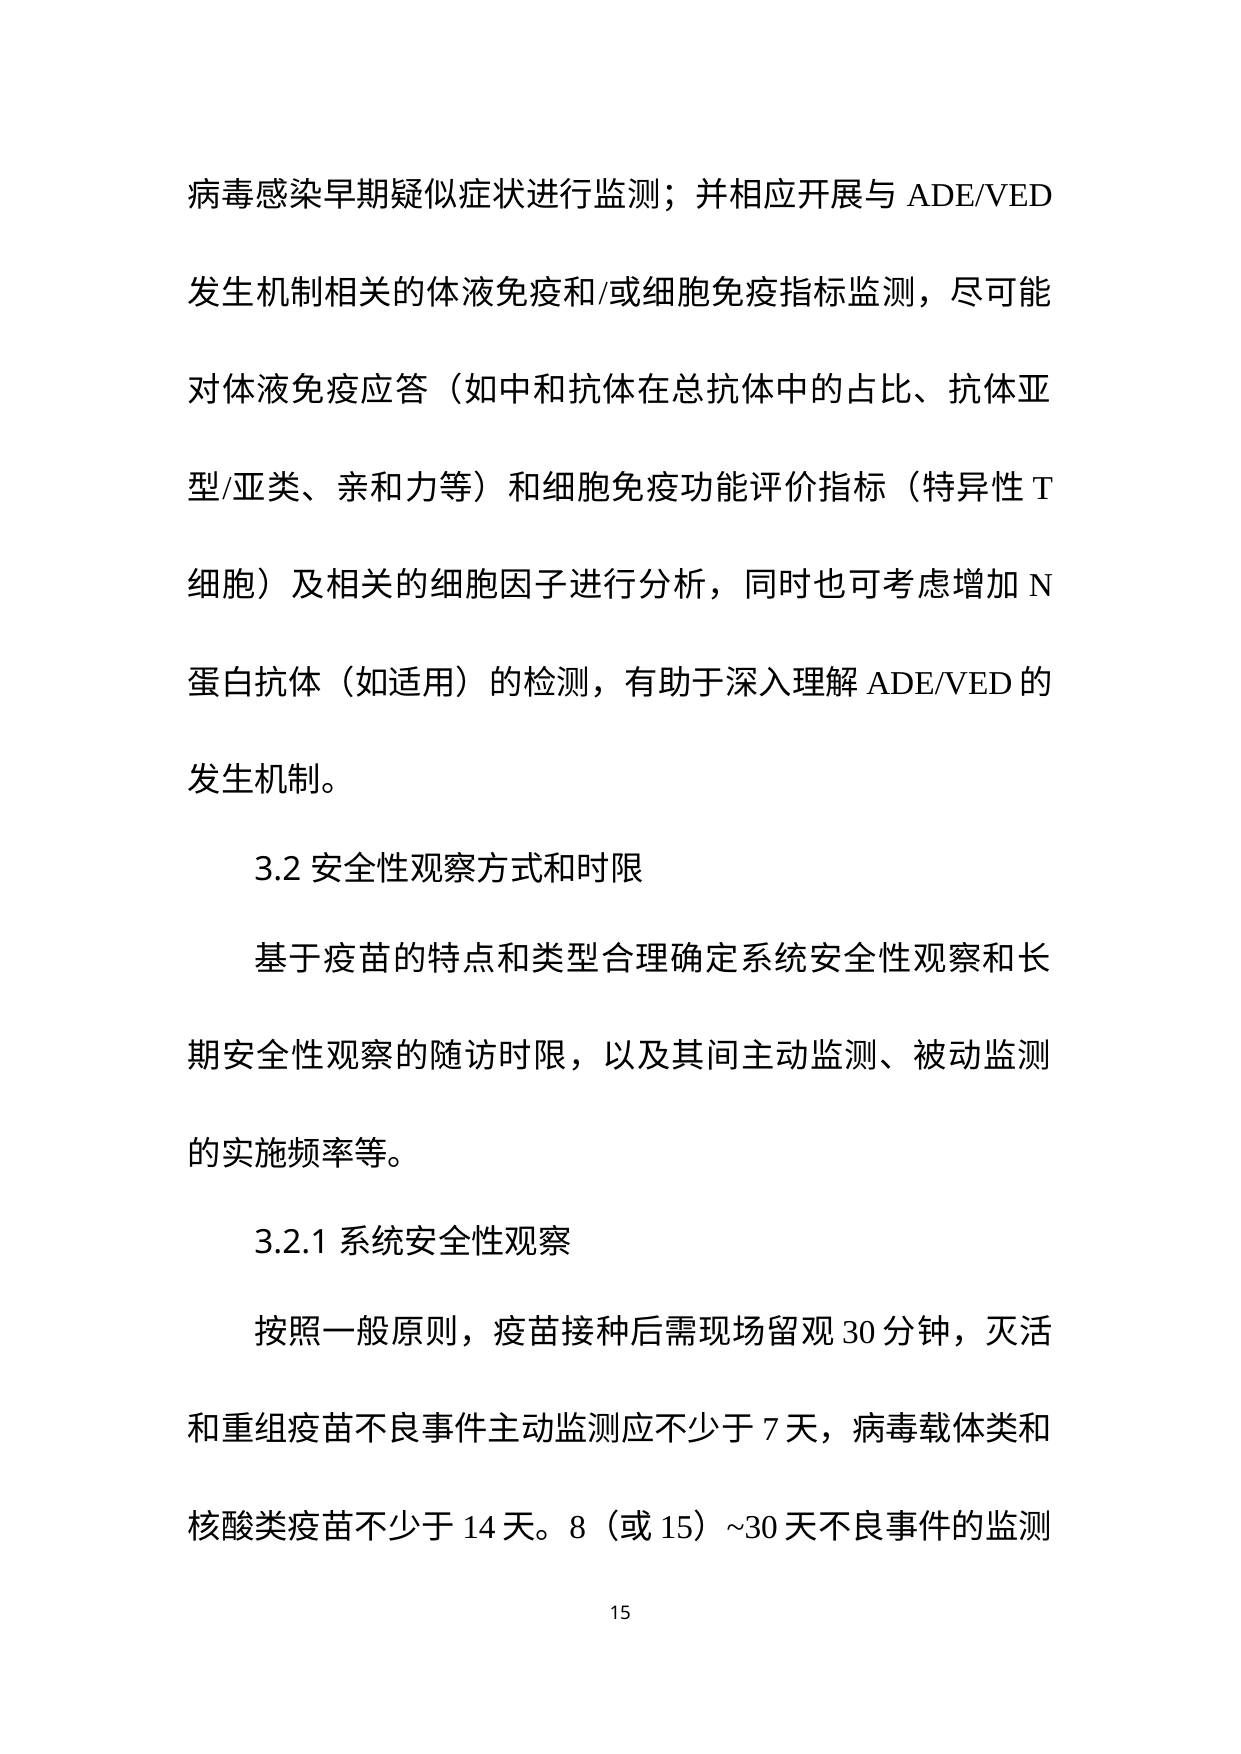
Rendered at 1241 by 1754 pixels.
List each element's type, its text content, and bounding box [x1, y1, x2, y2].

text 3.2.1 系统安全性观察 [187, 1207, 1053, 1272]
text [187, 1296, 1053, 1556]
text 3.2 安全性观察方式和时限 [187, 834, 1053, 899]
text 基于疫苗的特点和类型合理确定系统安全性观察和长期安全性观察的随访时限，以及其间主动监测、被动监测的实施频率等。 [187, 923, 1053, 1183]
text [187, 160, 1053, 810]
